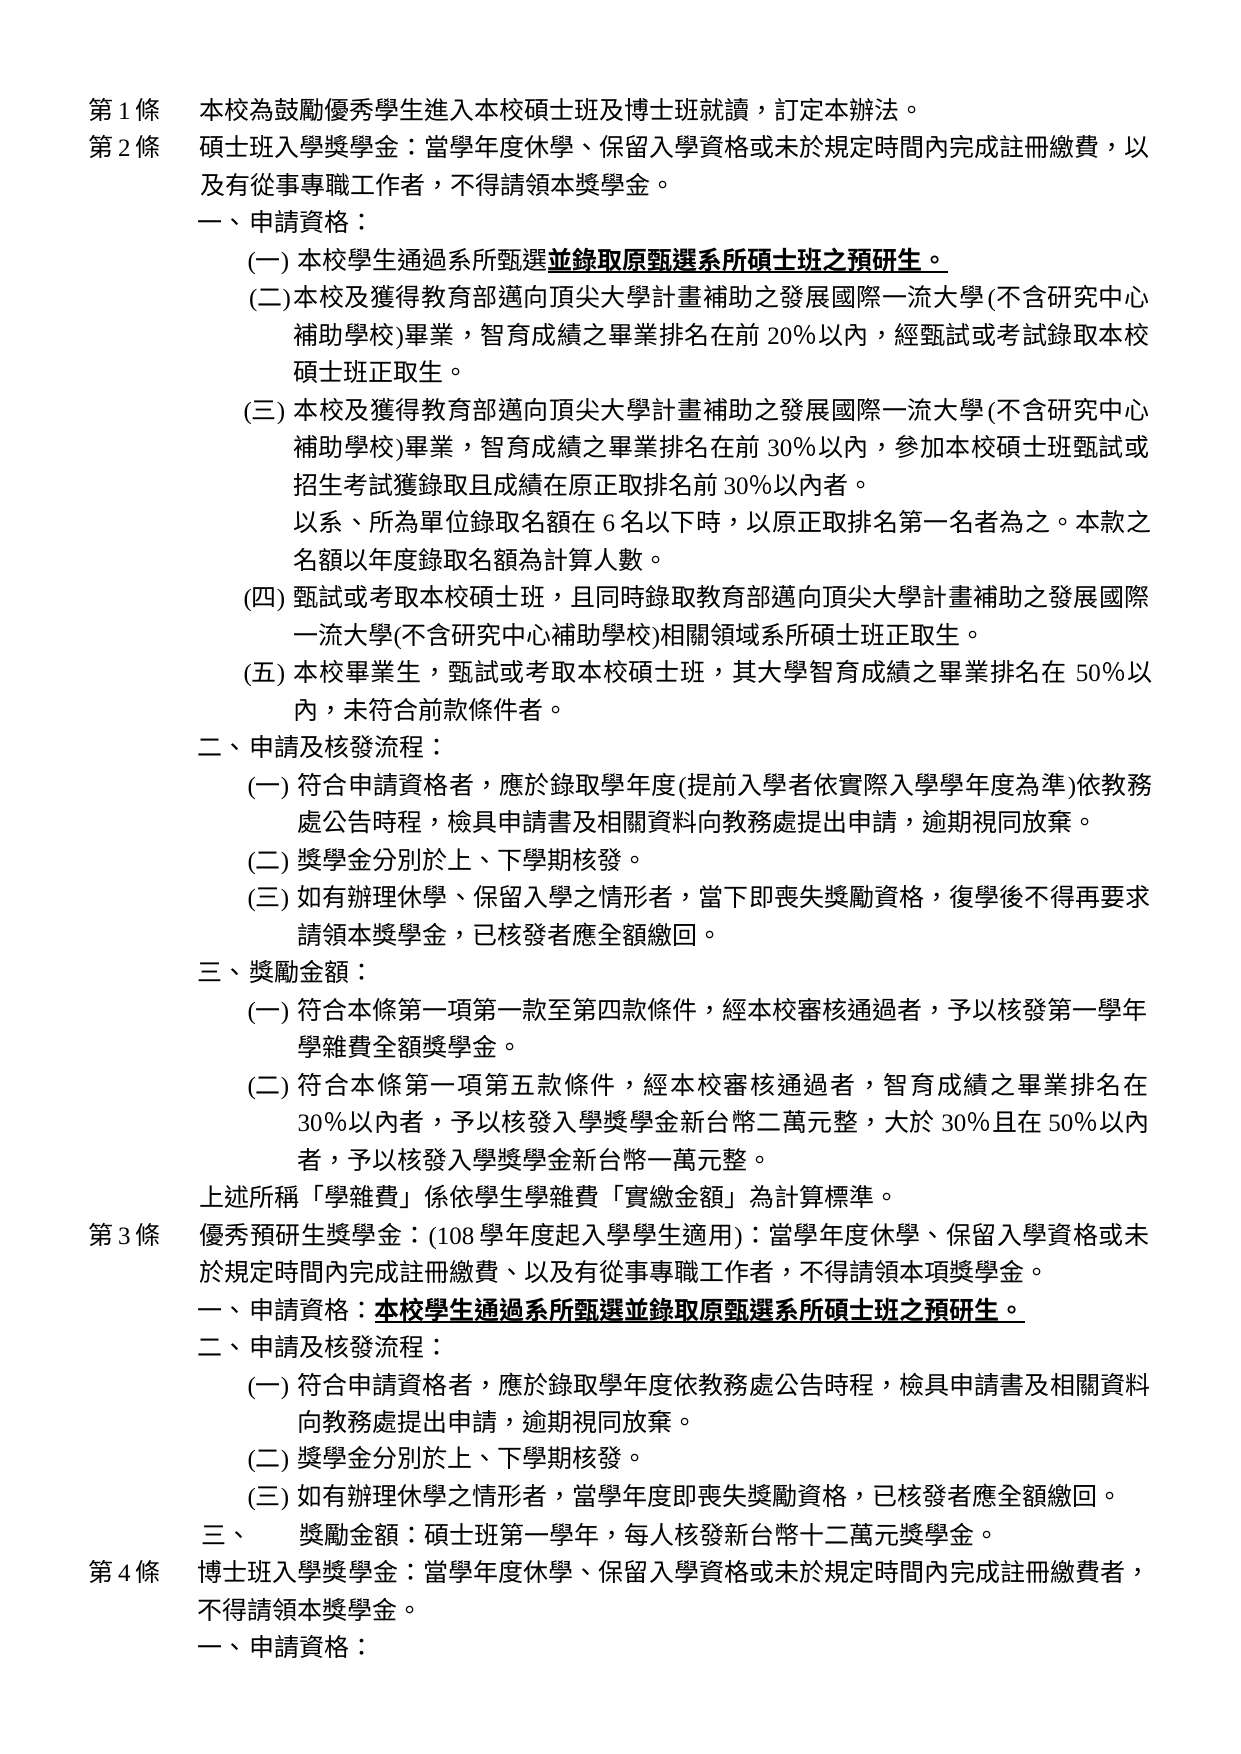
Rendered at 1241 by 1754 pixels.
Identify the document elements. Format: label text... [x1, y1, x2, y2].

table_header 第1條 [77, 90, 188, 127]
table_cell 第4條 [77, 1552, 188, 1664]
table_cell 第3條 [77, 1215, 188, 1552]
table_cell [188, 1552, 1163, 1664]
table_header 本校為鼓勵優秀學生進入本校碩士班及博士班就讀，訂定本辦法。 [188, 90, 1163, 127]
table_cell 優秀預研生獎學金：(108學年度起入學學生適用)：當學年度休學、保留入學資格或未於規定時間內完成註冊繳費、以及有從事專職工作者，不得請領本項獎學金。 申請資格：本校學生通過系所甄選並錄取原甄選系所碩士班之預研生。 申請及核發流程： 符合申請資格者，應於錄取學年度依教務處公告時程，檢具申請書及相關資料向教務處提出申請，逾期視同放棄。 獎學金分別於上、下學期核發。 如有辦理休學之情形者，當學年度即喪失獎勵資格，已核發者應全額繳回。 獎勵金額：碩士班第一學年，每人核發新台幣十二萬元獎學金。 [188, 1215, 1163, 1552]
table_cell 第2條 [77, 127, 188, 1214]
table_cell 碩士班入學獎學金：當學年度休學、保留入學資格或未於規定時間內完成註冊繳費，以及有從事專職工作者，不得請領本獎學金。 申請資格： 本校學生通過系所甄選並錄取原甄選系所碩士班之預研生。 本校及獲得教育部邁向頂尖大學計畫補助之發展國際一流大學(不含研究中心補助學校)畢業，智育成績之畢業排名在前20％以內，經甄試或考試錄取本校碩士班正取生。 本校及獲得教育部邁向頂尖大學計畫補助之發展國際一流大學(不含研究中心補助學校)畢業，智育成績之畢業排名在前30％以內，參加本校碩士班甄試或招生考試獲錄取且成績在原正取排名前30％以內者。 以系、所為單位錄取名額在6名以下時，以原正取排名第一名者為之。本款之名額以年度錄取名額為計算人數。 甄試或考取本校碩士班，且同時錄取教育部邁向頂尖大學計畫補助之發展國際一流大學(不含研究中心補助學校)相關領域系所碩士班正取生。 本校畢業生，甄試或考取本校碩士班，其大學智育成績之畢業排名在50％以內，未符合前款條件者。 申請及核發流程： 符合申請資格者，應於錄取學年度(提前入學者依實際入學學年度為準)依教務處公告時程，檢具申請書及相關資料向教務處提出申請，逾期視同放棄。 獎學金分別於上、下學期核發。 如有辦理休學、保留入學之情形者，當下即喪失獎勵資格，復學後不得再要求請領本獎學金，已核發者應全額繳回。 獎勵金額： 符合本條第一項第一款至第四款條件，經本校審核通過者，予以核發第一學年學雜費全額獎學金。 符合本條第一項第五款條件，經本校審核通過者，智育成績之畢業排名在30％以內者，予以核發入學獎學金新台幣二萬元整，大於30％且在50％以內者，予以核發入學獎學金新台幣一萬元整。 上述所稱「學雜費」係依學生學雜費「實繳金額」為計算標準。 [188, 127, 1163, 1214]
